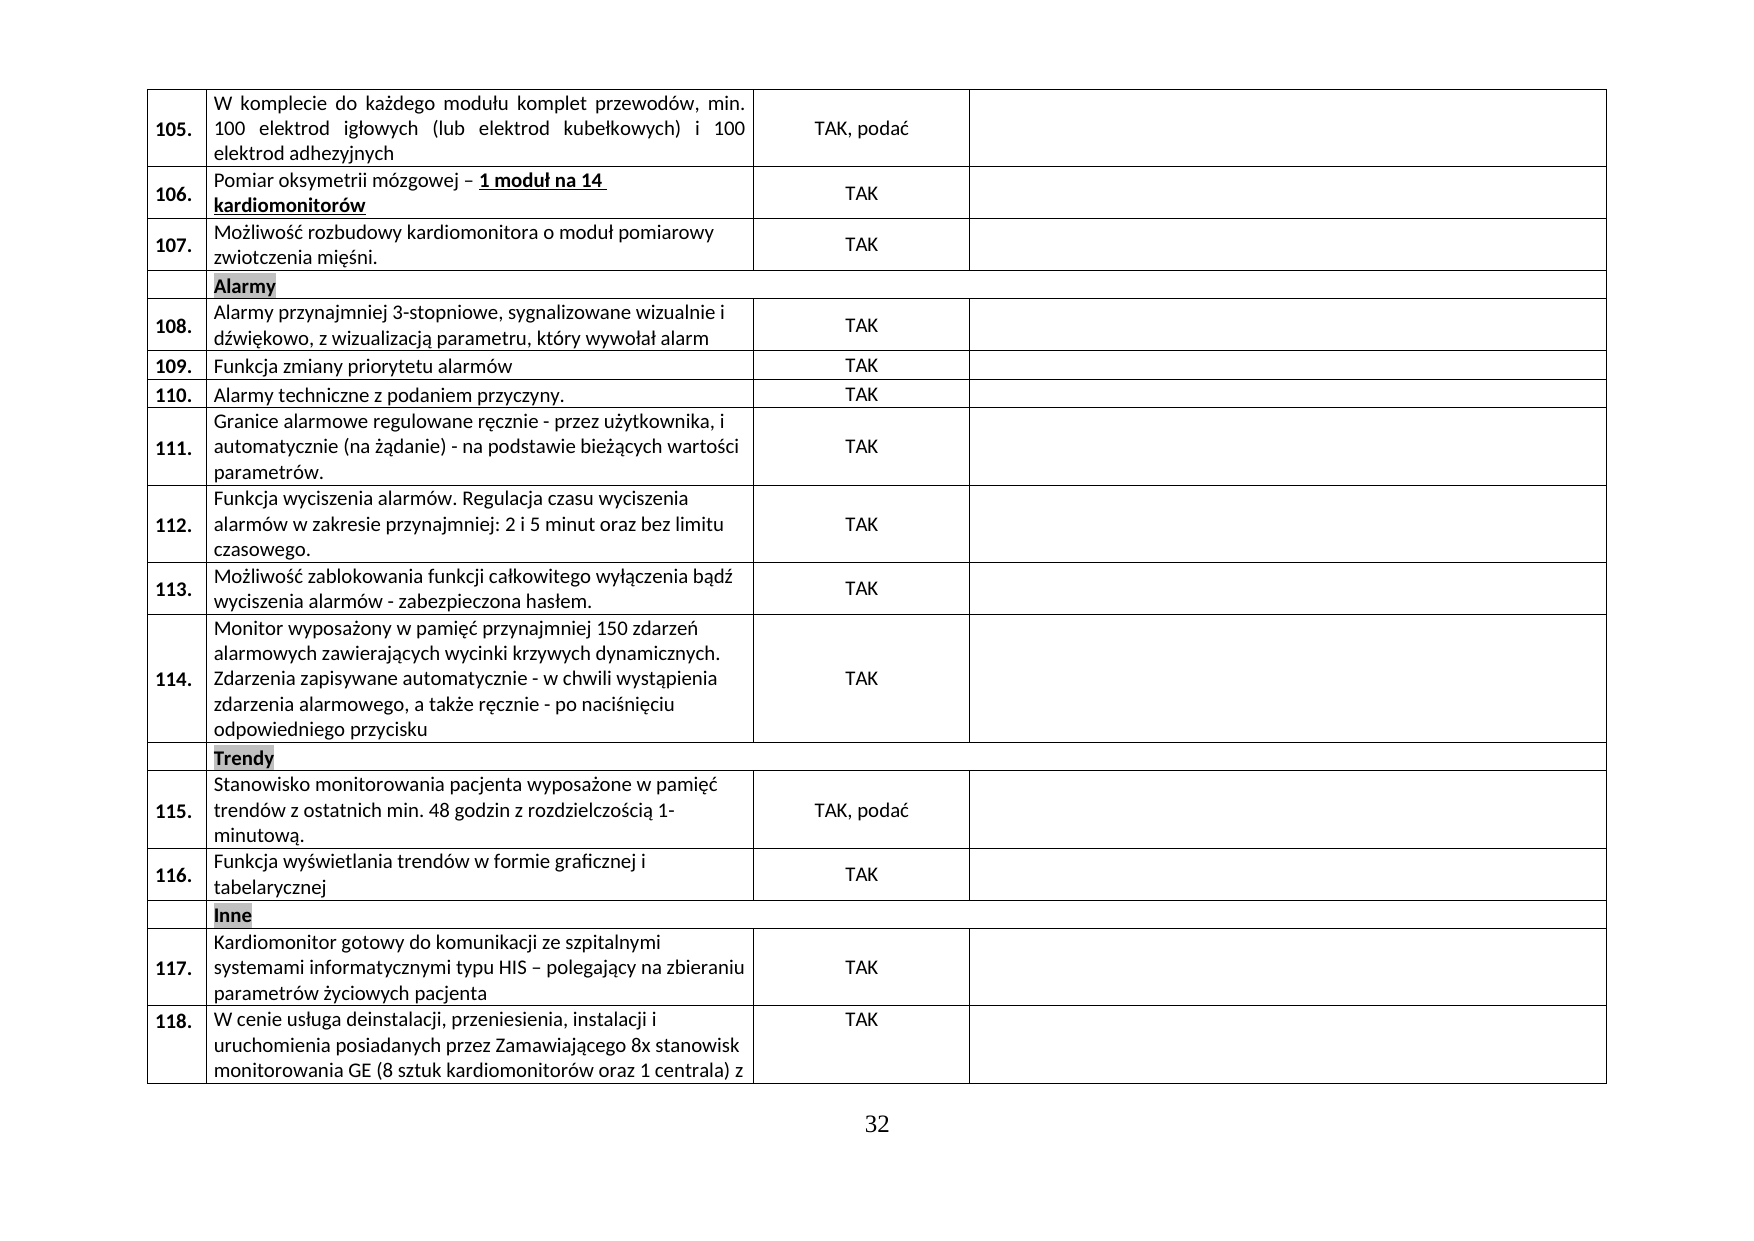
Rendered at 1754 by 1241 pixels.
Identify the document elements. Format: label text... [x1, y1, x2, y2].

table_cell Alarmy przynajmniej 3-stopniowe, sygnalizowane wizualnie i dźwiękowo, z wizualizacją parametru, który wywołał alarm [207, 299, 753, 350]
table_cell [148, 299, 206, 350]
table_cell TAK [754, 615, 969, 742]
table_cell Pomiar oksymetrii mózgowej – 1 moduł na 14 kardiomonitorów [207, 167, 753, 218]
table_cell [970, 351, 1606, 379]
table_cell [148, 743, 206, 770]
table_cell Alarmy [207, 271, 1606, 298]
table_cell [970, 380, 1606, 407]
table_cell [970, 219, 1606, 270]
table_cell [970, 615, 1606, 742]
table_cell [207, 1006, 753, 1083]
table_cell [148, 351, 206, 379]
table_cell Monitor wyposażony w pamięć przynajmniej 150 zdarzeń alarmowych zawierających wycinki krzywych dynamicznych. Zdarzenia zapisywane automatycznie - w chwili wystąpienia zdarzenia alarmowego, a także ręcznie - po naciśnięciu odpowiedniego przycisku [207, 615, 753, 742]
table_cell [970, 408, 1606, 484]
table_cell Kardiomonitor gotowy do komunikacji ze szpitalnymi systemami informatycznymi typu HIS – polegający na zbieraniu parametrów życiowych pacjenta [207, 929, 753, 1005]
table_cell [970, 486, 1606, 562]
table_cell TAK [754, 1006, 969, 1083]
table_cell [970, 90, 1606, 166]
table_cell Stanowisko monitorowania pacjenta wyposażone w pamięć trendów z ostatnich min. 48 godzin z rozdzielczością 1-minutową. [207, 771, 753, 848]
table_cell [970, 849, 1606, 899]
table_cell [148, 771, 206, 848]
table_cell [148, 1006, 206, 1083]
table_cell [148, 849, 206, 899]
table_cell [148, 615, 206, 742]
table_cell [148, 901, 206, 928]
table_cell [148, 486, 206, 562]
table_cell TAK [754, 849, 969, 899]
table_cell Funkcja wyciszenia alarmów. Regulacja czasu wyciszenia alarmów w zakresie przynajmniej: 2 i 5 minut oraz bez limitu czasowego. [207, 486, 753, 562]
table_cell W komplecie do każdego modułu komplet przewodów, min. 100 elektrod igłowych (lub elektrod kubełkowych) i 100 elektrod adhezyjnych [207, 90, 753, 166]
table_cell [970, 929, 1606, 1005]
table_cell TAK [754, 563, 969, 614]
table_cell [970, 563, 1606, 614]
table_cell TAK [754, 299, 969, 350]
table_cell TAK, podać [754, 771, 969, 848]
table_cell Możliwość rozbudowy kardiomonitora o moduł pomiarowy zwiotczenia mięśni. [207, 219, 753, 270]
table_cell Funkcja zmiany priorytetu alarmów [207, 351, 753, 379]
table_cell TAK [754, 351, 969, 379]
table_cell TAK [754, 486, 969, 562]
table_cell Możliwość zablokowania funkcji całkowitego wyłączenia bądź wyciszenia alarmów - zabezpieczona hasłem. [207, 563, 753, 614]
table_cell TAK [754, 408, 969, 484]
table_cell Funkcja wyświetlania trendów w formie graficznej i tabelarycznej [207, 849, 753, 899]
table_cell Trendy [207, 743, 1606, 770]
table_cell Granice alarmowe regulowane ręcznie - przez użytkownika, i automatycznie (na żądanie) - na podstawie bieżących wartości parametrów. [207, 408, 753, 484]
table_cell TAK [754, 929, 969, 1005]
table_cell [970, 1006, 1606, 1083]
table_cell TAK [754, 219, 969, 270]
table_cell Inne [207, 901, 1606, 928]
table_cell [970, 771, 1606, 848]
table_cell [148, 167, 206, 218]
table_cell [148, 219, 206, 270]
table_cell TAK [754, 380, 969, 407]
table_cell [970, 167, 1606, 218]
table_cell [970, 299, 1606, 350]
table_cell TAK, podać [754, 90, 969, 166]
table_cell [148, 408, 206, 484]
table_cell [148, 90, 206, 166]
table_cell [148, 929, 206, 1005]
table_cell TAK [754, 167, 969, 218]
table_cell [148, 380, 206, 407]
table_cell [148, 563, 206, 614]
table_cell [148, 271, 206, 298]
table_cell Alarmy techniczne z podaniem przyczyny. [207, 380, 753, 407]
